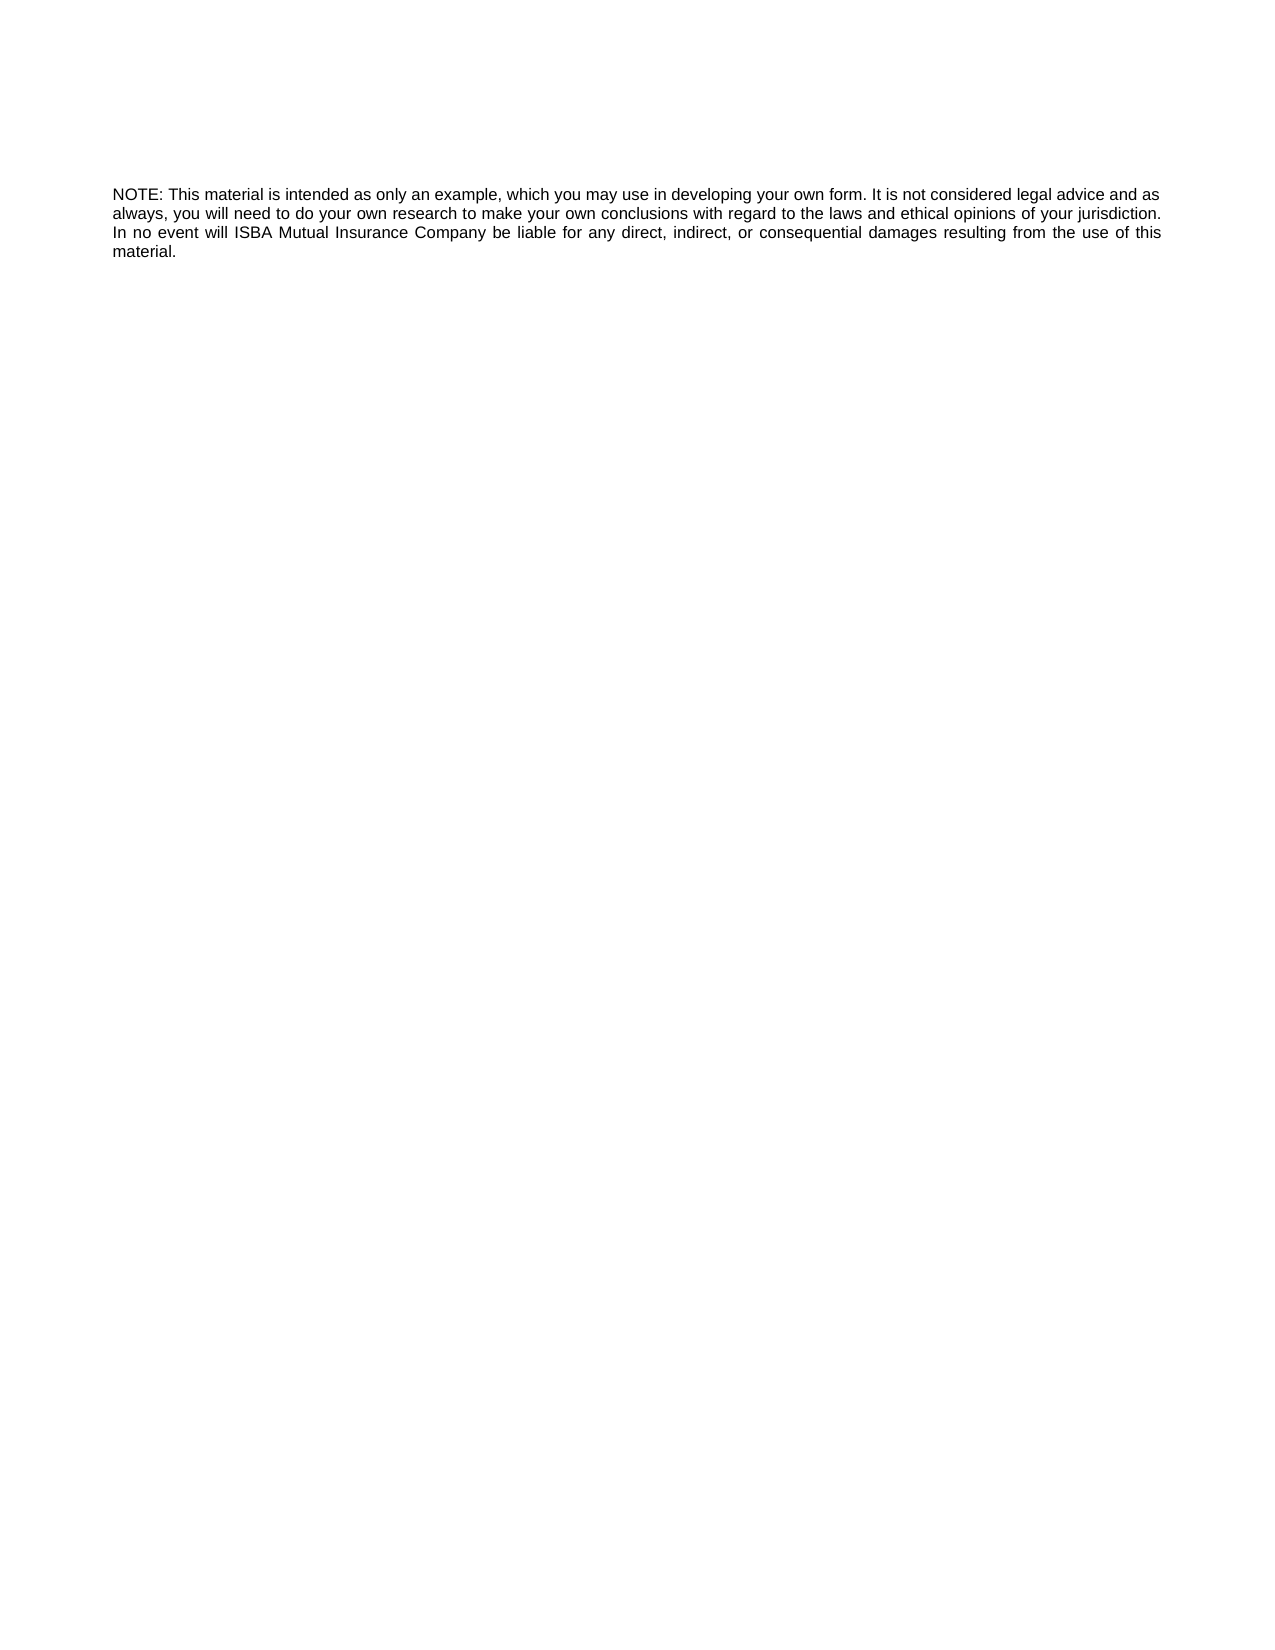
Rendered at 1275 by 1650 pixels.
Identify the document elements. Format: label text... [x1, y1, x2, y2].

text NOTE: This material is intended as only an example, which you may use in developing your own form. It is not considered legal advice and as always, you will need to do your own research to make your own conclusions with regard to the laws and ethical opinions of your jurisdiction. In no event will ISBA Mutual Insurance Company be liable for any direct, indirect, or consequential damages resulting from the use of this material. [112, 184, 1162, 261]
